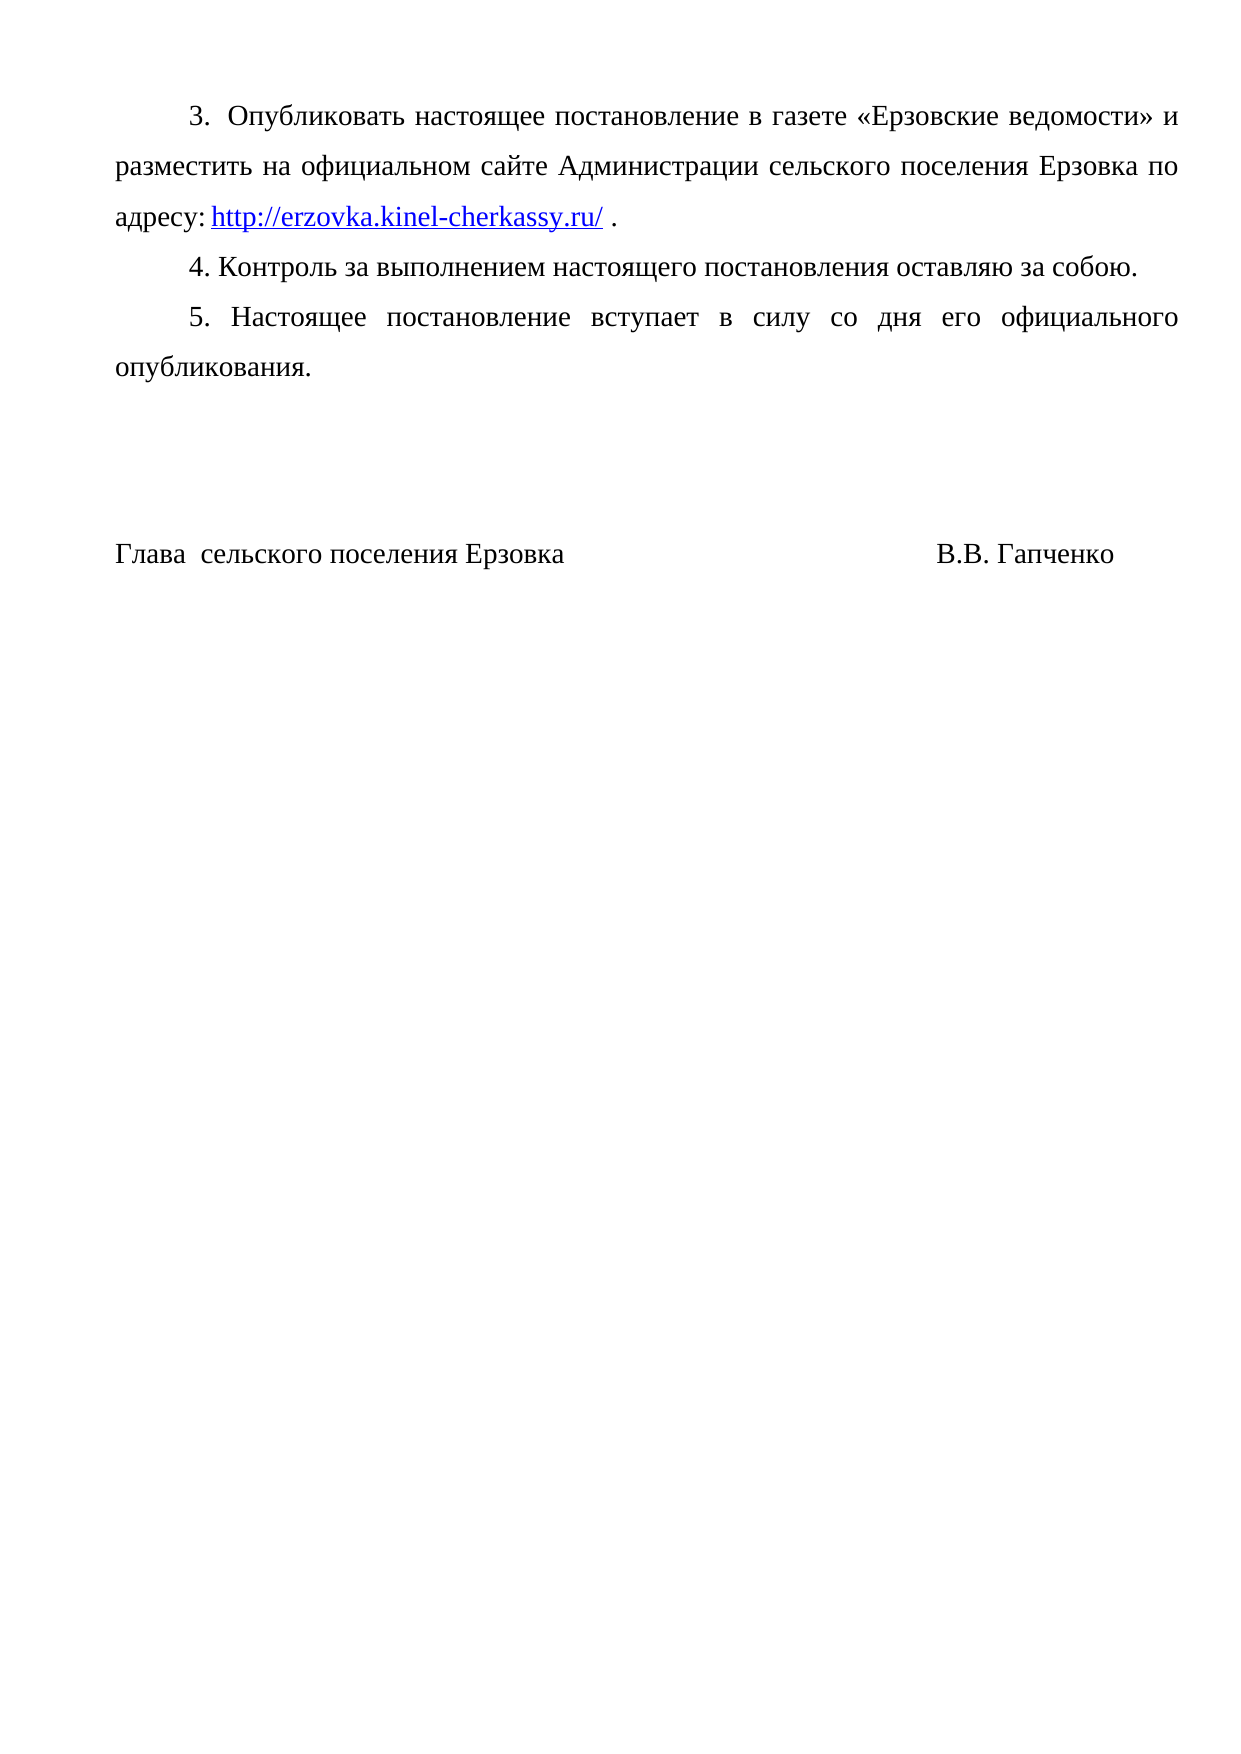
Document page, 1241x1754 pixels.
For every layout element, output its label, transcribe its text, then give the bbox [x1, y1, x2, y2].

text 5. Настоящее постановление вступает в силу со дня его официального опубликования. [115, 299, 1179, 383]
text 4. Контроль за выполнением настоящего постановления оставляю за собою. [115, 249, 1179, 282]
text Глава сельского поселения Ерзовка В.В. Гапченко [115, 536, 1180, 570]
text 3. Опубликовать настоящее постановление в газете «Ерзовские ведомости» и разместить на официальном сайте Администрации сельского поселения Ерзовка по адресу: http://erzovka.kinel-cherkassy.ru/ . [115, 98, 1179, 232]
